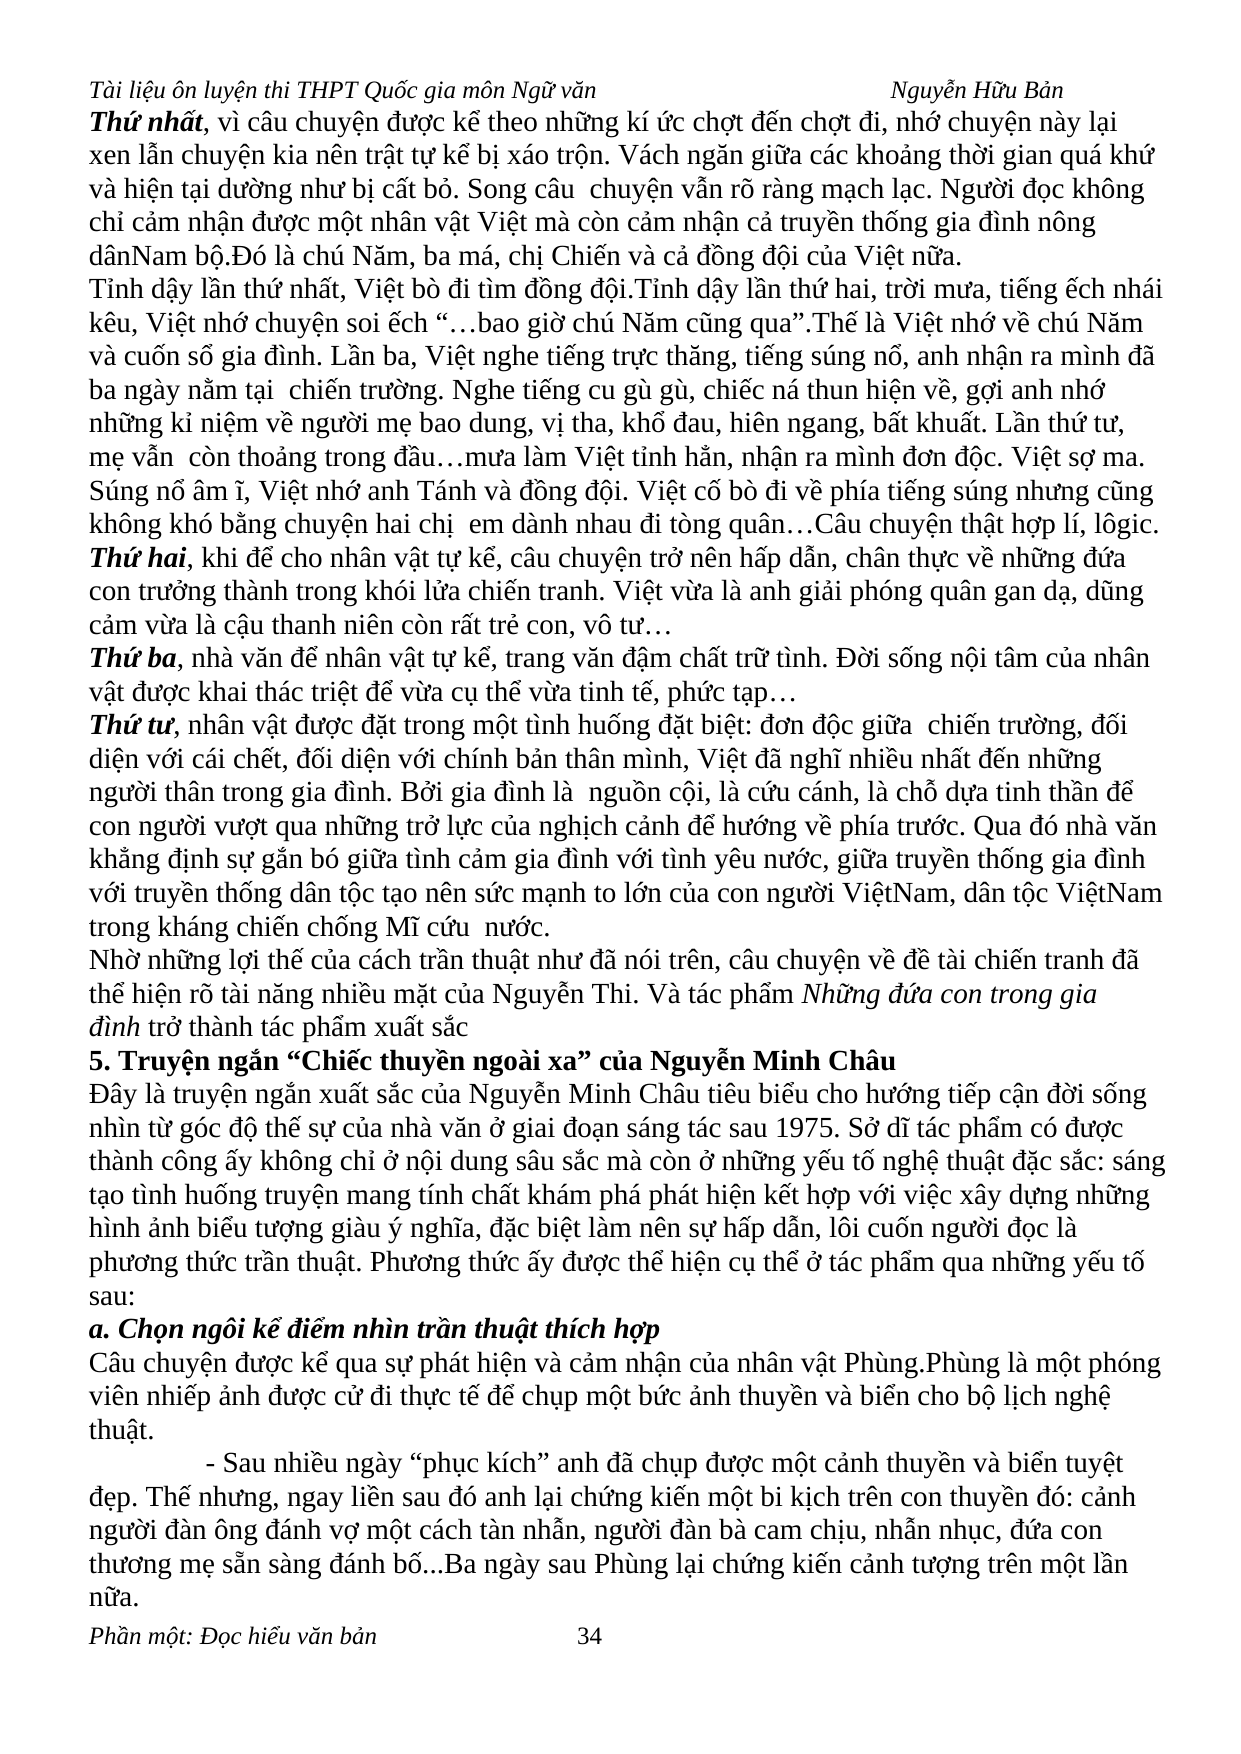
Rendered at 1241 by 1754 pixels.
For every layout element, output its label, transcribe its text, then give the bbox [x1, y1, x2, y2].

text Thứ ba, nhà văn để nhân vật tự kể, trang văn đậm chất trữ tình. Đời sống nội tâm của nhân vật được khai thác triệt để vừa cụ thể vừa tinh tế, phức tạp… [89, 640, 1166, 707]
text Tỉnh dậy lần thứ nhất, Việt bò đi tìm đồng đội.Tỉnh dậy lần thứ hai, trời mưa, tiếng ếch nhái kêu, Việt nhớ chuyện soi ếch “…bao giờ chú Năm cũng qua”.Thế là Việt nhớ về chú Năm và cuốn sổ gia đình. Lần ba, Việt nghe tiếng trực thăng, tiếng súng nổ, anh nhận ra mình đã ba ngày nằm tại chiến trường. Nghe tiếng cu gù gù, chiếc ná thun hiện về, gợi anh nhớ những kỉ niệm về người mẹ bao dung, vị tha, khổ đau, hiên ngang, bất khuất. Lần thứ tư, mẹ vẫn còn thoảng trong đầu…mưa làm Việt tỉnh hẳn, nhận ra mình đơn độc. Việt sợ ma. Súng nổ âm ĩ, Việt nhớ anh Tánh và đồng đội. Việt cố bò đi về phía tiếng súng nhưng cũng không khó bằng chuyện hai chị em dành nhau đi tòng quân…Câu chuyện thật hợp lí, lôgic. [89, 271, 1166, 540]
text Câu chuyện được kể qua sự phát hiện và cảm nhận của nhân vật Phùng.Phùng là một phóng viên nhiếp ảnh được cử đi thực tế để chụp một bức ảnh thuyền và biển cho bộ lịch nghệ thuật. [89, 1345, 1166, 1445]
text Đây là truyện ngắn xuất sắc của Nguyễn Minh Châu tiêu biểu cho hướng tiếp cận đời sống nhìn từ góc độ thế sự của nhà văn ở giai đoạn sáng tác sau 1975. Sở dĩ tác phẩm có được thành công ấy không chỉ ở nội dung sâu sắc mà còn ở những yếu tố nghệ thuật đặc sắc: sáng tạo tình huống truyện mang tính chất khám phá phát hiện kết hợp với việc xây dựng những hình ảnh biểu tượng giàu ý nghĩa, đặc biệt làm nên sự hấp dẫn, lôi cuốn người đọc là phương thức trần thuật. Phương thức ấy được thể hiện cụ thể ở tác phẩm qua những yếu tố sau: [89, 1076, 1166, 1311]
text Thứ hai, khi để cho nhân vật tự kể, câu chuyện trở nên hấp dẫn, chân thực về những đứa con trưởng thành trong khói lửa chiến tranh. Việt vừa là anh giải phóng quân gan dạ, dũng cảm vừa là cậu thanh niên còn rất trẻ con, vô tư… [89, 540, 1166, 640]
text Thứ nhất, vì câu chuyện được kể theo những kí ức chợt đến chợt đi, nhớ chuyện này lại xen lẫn chuyện kia nên trật tự kể bị xáo trộn. Vách ngăn giữa các khoảng thời gian quá khứ và hiện tại dường như bị cất bỏ. Song câu chuyện vẫn rõ ràng mạch lạc. Người đọc không chỉ cảm nhận được một nhân vật Việt mà còn cảm nhận cả truyền thống gia đình nông dânNam bộ.Đó là chú Năm, ba má, chị Chiến và cả đồng đội của Việt nữa. [89, 104, 1166, 271]
text Nhờ những lợi thế của cách trần thuật như đã nói trên, câu chuyện về đề tài chiến tranh đã thể hiện rõ tài năng nhiều mặt của Nguyễn Thi. Và tác phẩm Những đứa con trong gia đình trở thành tác phẩm xuất sắc [89, 942, 1166, 1043]
text - Sau nhiều ngày “phục kích” anh đã chụp được một cảnh thuyền và biển tuyệt đẹp. Thế nhưng, ngay liền sau đó anh lại chứng kiến một bi kịch trên con thuyền đó: cảnh người đàn ông đánh vợ một cách tàn nhẫn, người đàn bà cam chịu, nhẫn nhục, đứa con thương mẹ sẵn sàng đánh bố...Ba ngày sau Phùng lại chứng kiến cảnh tượng trên một lần nữa. [89, 1445, 1166, 1613]
text 5. Truyện ngắn “Chiếc thuyền ngoài xa” của Nguyễn Minh Châu [89, 1043, 1166, 1076]
text a. Chọn ngôi kể điểm nhìn trần thuật thích hợp [89, 1311, 1166, 1345]
text Thứ tư, nhân vật được đặt trong một tình huống đặt biệt: đơn độc giữa chiến trường, đối diện với cái chết, đối diện với chính bản thân mình, Việt đã nghĩ nhiều nhất đến những người thân trong gia đình. Bởi gia đình là nguồn cội, là cứu cánh, là chỗ dựa tinh thần để con người vượt qua những trở lực của nghịch cảnh để hướng về phía trước. Qua đó nhà văn khẳng định sự gắn bó giữa tình cảm gia đình với tình yêu nước, giữa truyền thống gia đình với truyền thống dân tộc tạo nên sức mạnh to lớn của con người ViệtNam, dân tộc ViệtNam trong kháng chiến chống Mĩ cứu nước. [89, 707, 1166, 942]
